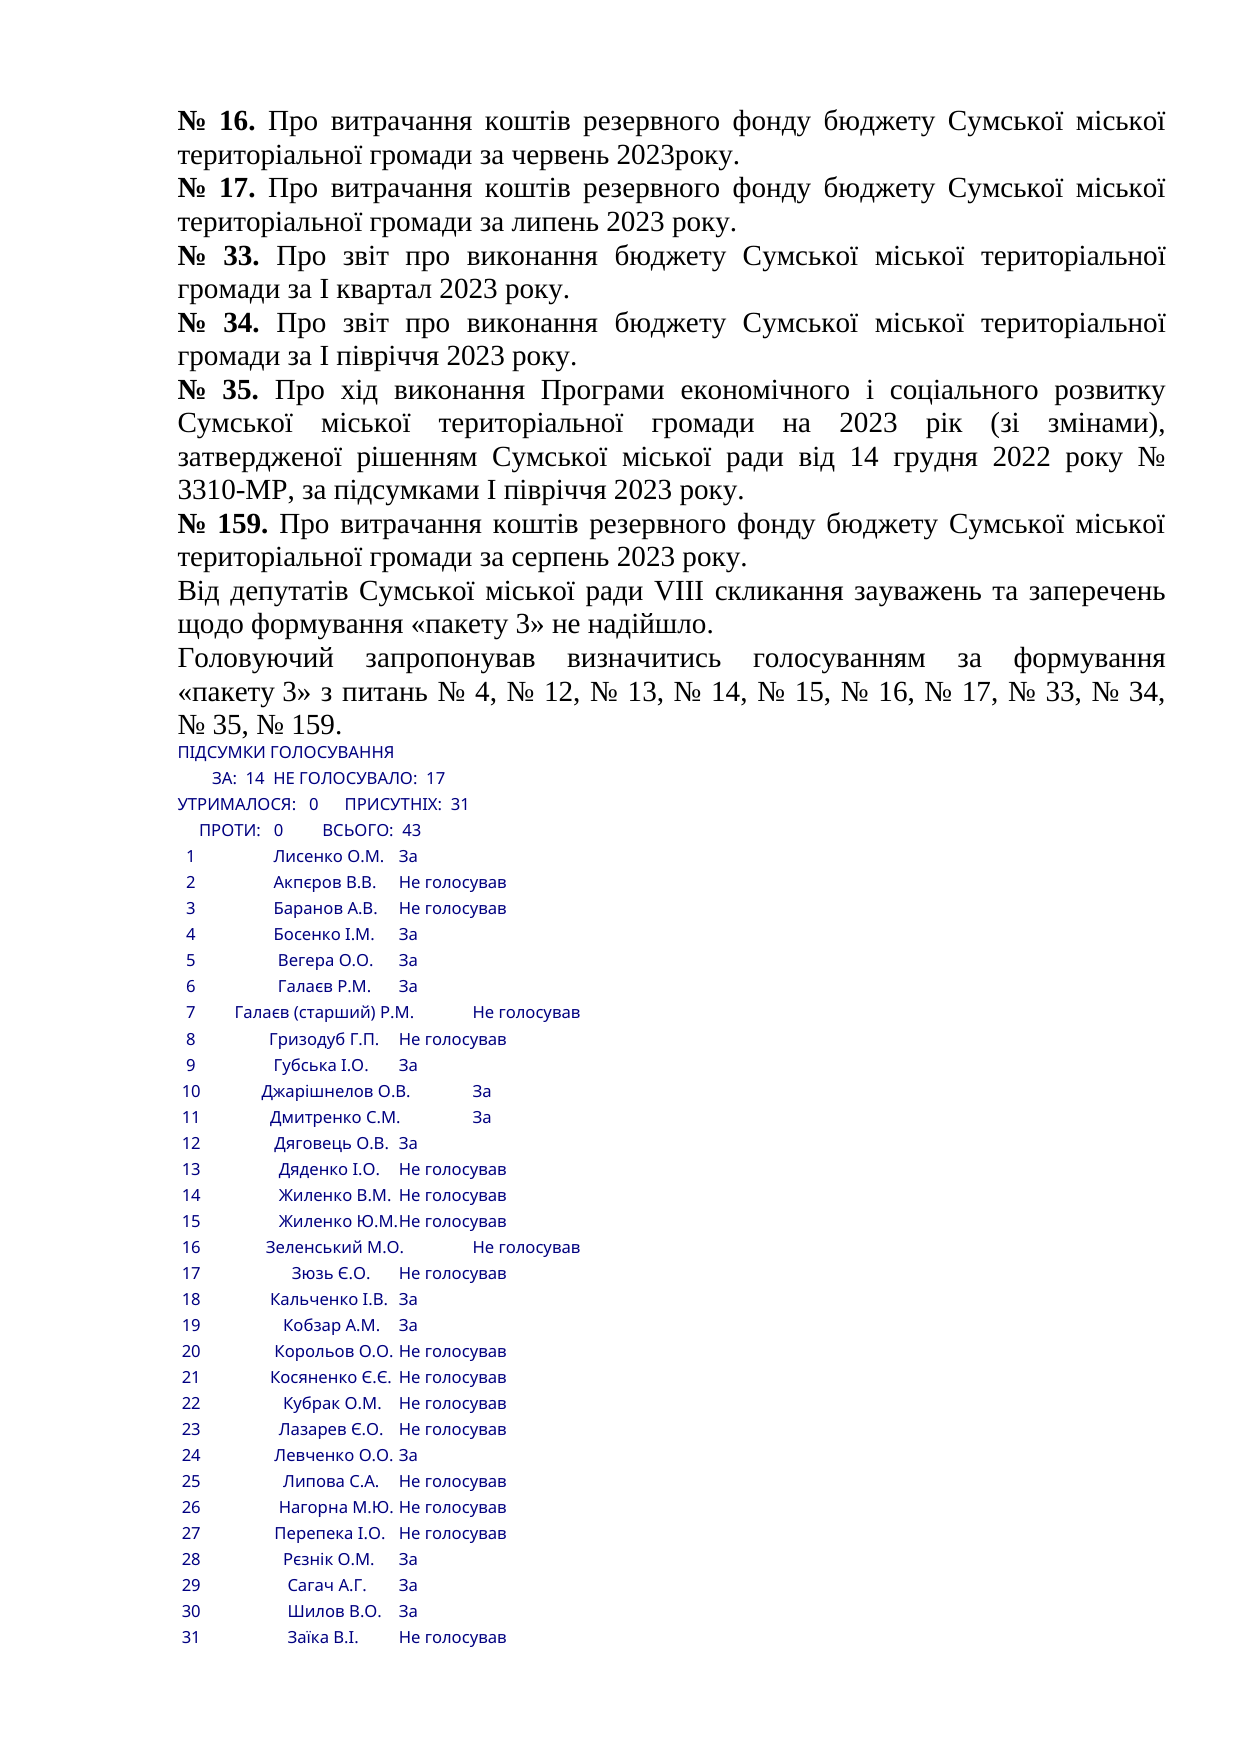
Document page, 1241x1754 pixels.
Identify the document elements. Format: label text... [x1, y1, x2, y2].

text ПРОТИ: 0 ВСЬОГО: 43 [177, 819, 1167, 842]
text Головуючий запропонував визначитись голосуванням за формування «пакету 3» з питань № 4, № 12, № 13, № 14, № 15, № 16, № 17, № 33, № 34, № 35, № 159. [177, 640, 1167, 741]
text 1 Лисенко О.М. За [177, 845, 1167, 868]
text 6 Галаєв Р.М. За [177, 975, 1167, 998]
text ПІДСУМКИ ГОЛОСУВАННЯ [177, 741, 1167, 763]
text 27 Перепека І.О. Не голосував [177, 1522, 1167, 1545]
text 26 Нагорна М.Ю. Не голосував [177, 1496, 1167, 1519]
text 3 Баранов А.В. Не голосував [177, 897, 1167, 920]
text № 17. Про витрачання коштів резервного фонду бюджету Сумської міської територіальної громади за липень 2023 року. [177, 171, 1167, 238]
text № 33. Про звіт про виконання бюджету Сумської міської територіальної громади за І квартал 2023 року. [177, 238, 1167, 305]
text 22 Кубрак О.М. Не голосував [177, 1392, 1167, 1414]
text 21 Косяненко Є.Є. Не голосував [177, 1366, 1167, 1388]
text 23 Лазарев Є.О. Не голосував [177, 1418, 1167, 1441]
text 15 Жиленко Ю.М. Не голосував [177, 1209, 1167, 1232]
text 10 Джарішнелов О.В. За [177, 1079, 1167, 1102]
text 30 Шилов В.О. За [177, 1600, 1167, 1623]
text 19 Кобзар А.М. За [177, 1314, 1167, 1336]
text № 159. Про витрачання коштів резервного фонду бюджету Сумської міської територіальної громади за серпень 2023 року. [177, 506, 1167, 573]
text № 16. Про витрачання коштів резервного фонду бюджету Сумської міської територіальної громади за червень 2023року. [177, 103, 1167, 171]
text 29 Сагач А.Г. За [177, 1574, 1167, 1597]
text 18 Кальченко І.В. За [177, 1288, 1167, 1310]
text 4 Босенко І.М. За [177, 923, 1167, 946]
text 13 Дяденко І.О. Не голосував [177, 1157, 1167, 1180]
text 14 Жиленко В.М. Не голосував [177, 1183, 1167, 1206]
text 11 Дмитренко С.М. За [177, 1105, 1167, 1128]
text 24 Левченко О.О. За [177, 1444, 1167, 1467]
text 8 Гризодуб Г.П. Не голосував [177, 1027, 1167, 1050]
text № 34. Про звіт про виконання бюджету Сумської міської територіальної громади за І півріччя 2023 року. [177, 305, 1167, 372]
text УТРИМАЛОСЯ: 0 ПРИСУТНІХ: 31 [177, 793, 1167, 816]
text 17 Зюзь Є.О. Не голосував [177, 1262, 1167, 1284]
text 28 Рєзнік О.М. За [177, 1548, 1167, 1571]
text Від депутатів Сумської міської ради VIII скликання зауважень та заперечень щодо формування «пакету 3» не надійшло. [177, 573, 1167, 640]
text ЗА: 14 НЕ ГОЛОСУВАЛО: 17 [177, 767, 1167, 789]
text 2 Акпєров В.В. Не голосував [177, 871, 1167, 894]
text 25 Липова С.А. Не голосував [177, 1470, 1167, 1493]
text 9 Губська І.О. За [177, 1053, 1167, 1076]
text 7 Галаєв (старший) Р.М. Не голосував [177, 1001, 1167, 1024]
text № 35. Про хід виконання Програми економічного і соціального розвитку Сумської міської територіальної громади на 2023 рік (зі змінами), затвердженої рішенням Сумської міської ради від 14 грудня 2022 року № 3310-МР, за підсумками І півріччя 2023 року. [177, 372, 1167, 506]
text 5 Вегера О.О. За [177, 949, 1167, 972]
text 16 Зеленський М.О. Не голосував [177, 1236, 1167, 1258]
text 20 Корольов О.О. Не голосував [177, 1340, 1167, 1362]
text 31 Заїка В.І. Не голосував [177, 1626, 1167, 1649]
text 12 Дяговець О.В. За [177, 1131, 1167, 1154]
